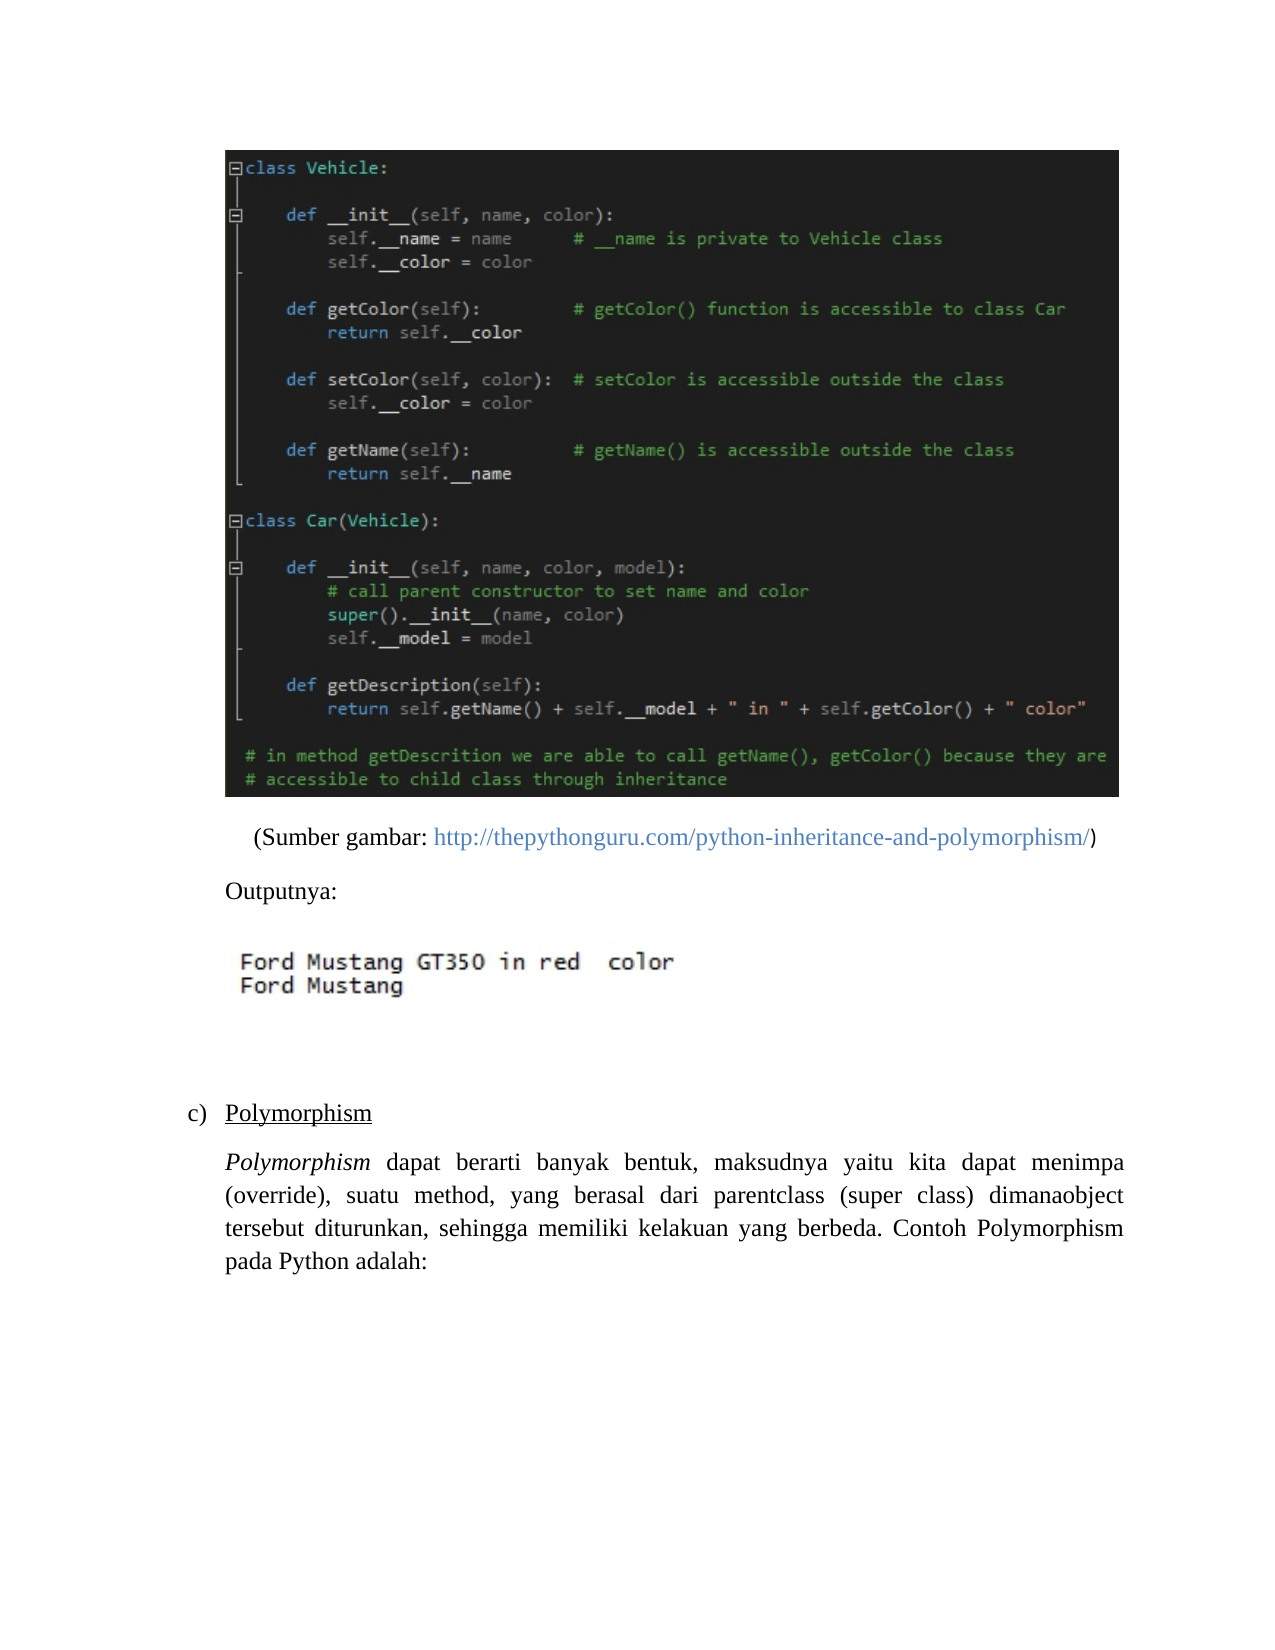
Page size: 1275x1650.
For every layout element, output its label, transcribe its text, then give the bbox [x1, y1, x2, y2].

text (Sumber gambar: http://thepythonguru.com/python-inheritance-and-polymorphism/) [225, 822, 1125, 851]
text Outputnya: [225, 876, 1125, 905]
picture [225, 929, 707, 1019]
list Polymorphism [187, 1098, 1125, 1126]
picture [225, 150, 1119, 797]
text Polymorphism dapat berarti banyak bentuk, maksudnya yaitu kita dapat menimpa (override), suatu method, yang berasal dari parentclass (super class) dimanaobject tersebut diturunkan, sehingga memiliki kelakuan yang berbeda. Contoh Polymorphism pada Python adalah: [225, 1242, 1125, 1275]
